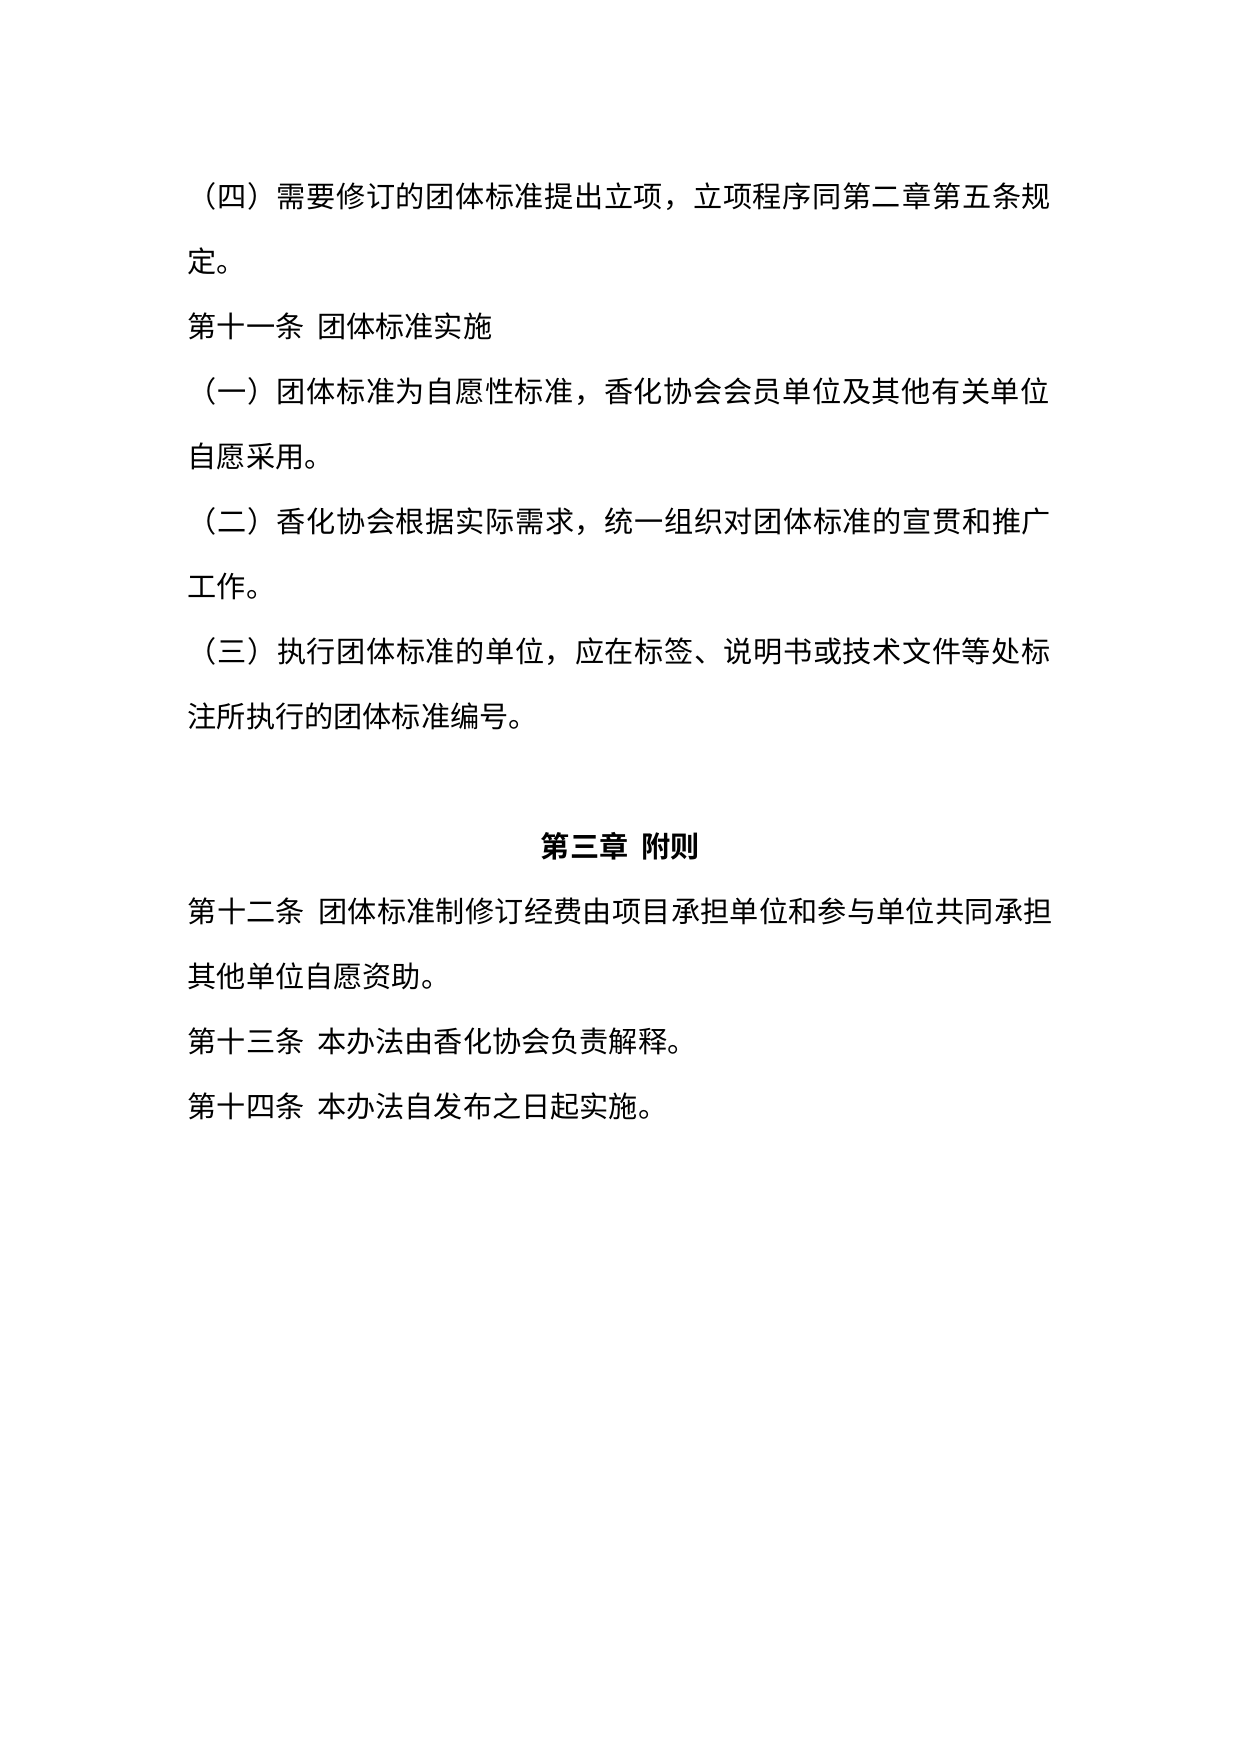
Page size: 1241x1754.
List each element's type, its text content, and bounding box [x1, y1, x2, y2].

text （二）香化协会根据实际需求，统一组织对团体标准的宣贯和推广工作。 [187, 487, 1053, 617]
text （四）需要修订的团体标准提出立项，立项程序同第二章第五条规定。 [187, 162, 1053, 292]
text 第十四条 本办法自发布之日起实施。 [187, 1072, 1053, 1137]
text （三）执行团体标准的单位，应在标签、说明书或技术文件等处标注所执行的团体标准编号。 [187, 617, 1053, 747]
text 第三章 附则 [187, 812, 1053, 877]
text （一）团体标准为自愿性标准，香化协会会员单位及其他有关单位自愿采用。 [187, 357, 1053, 487]
text 第十一条 团体标准实施 [187, 292, 1053, 357]
text 第十二条 团体标准制修订经费由项目承担单位和参与单位共同承担，其他单位自愿资助。 [187, 877, 1053, 1007]
text 第十三条 本办法由香化协会负责解释。 [187, 1007, 1053, 1072]
